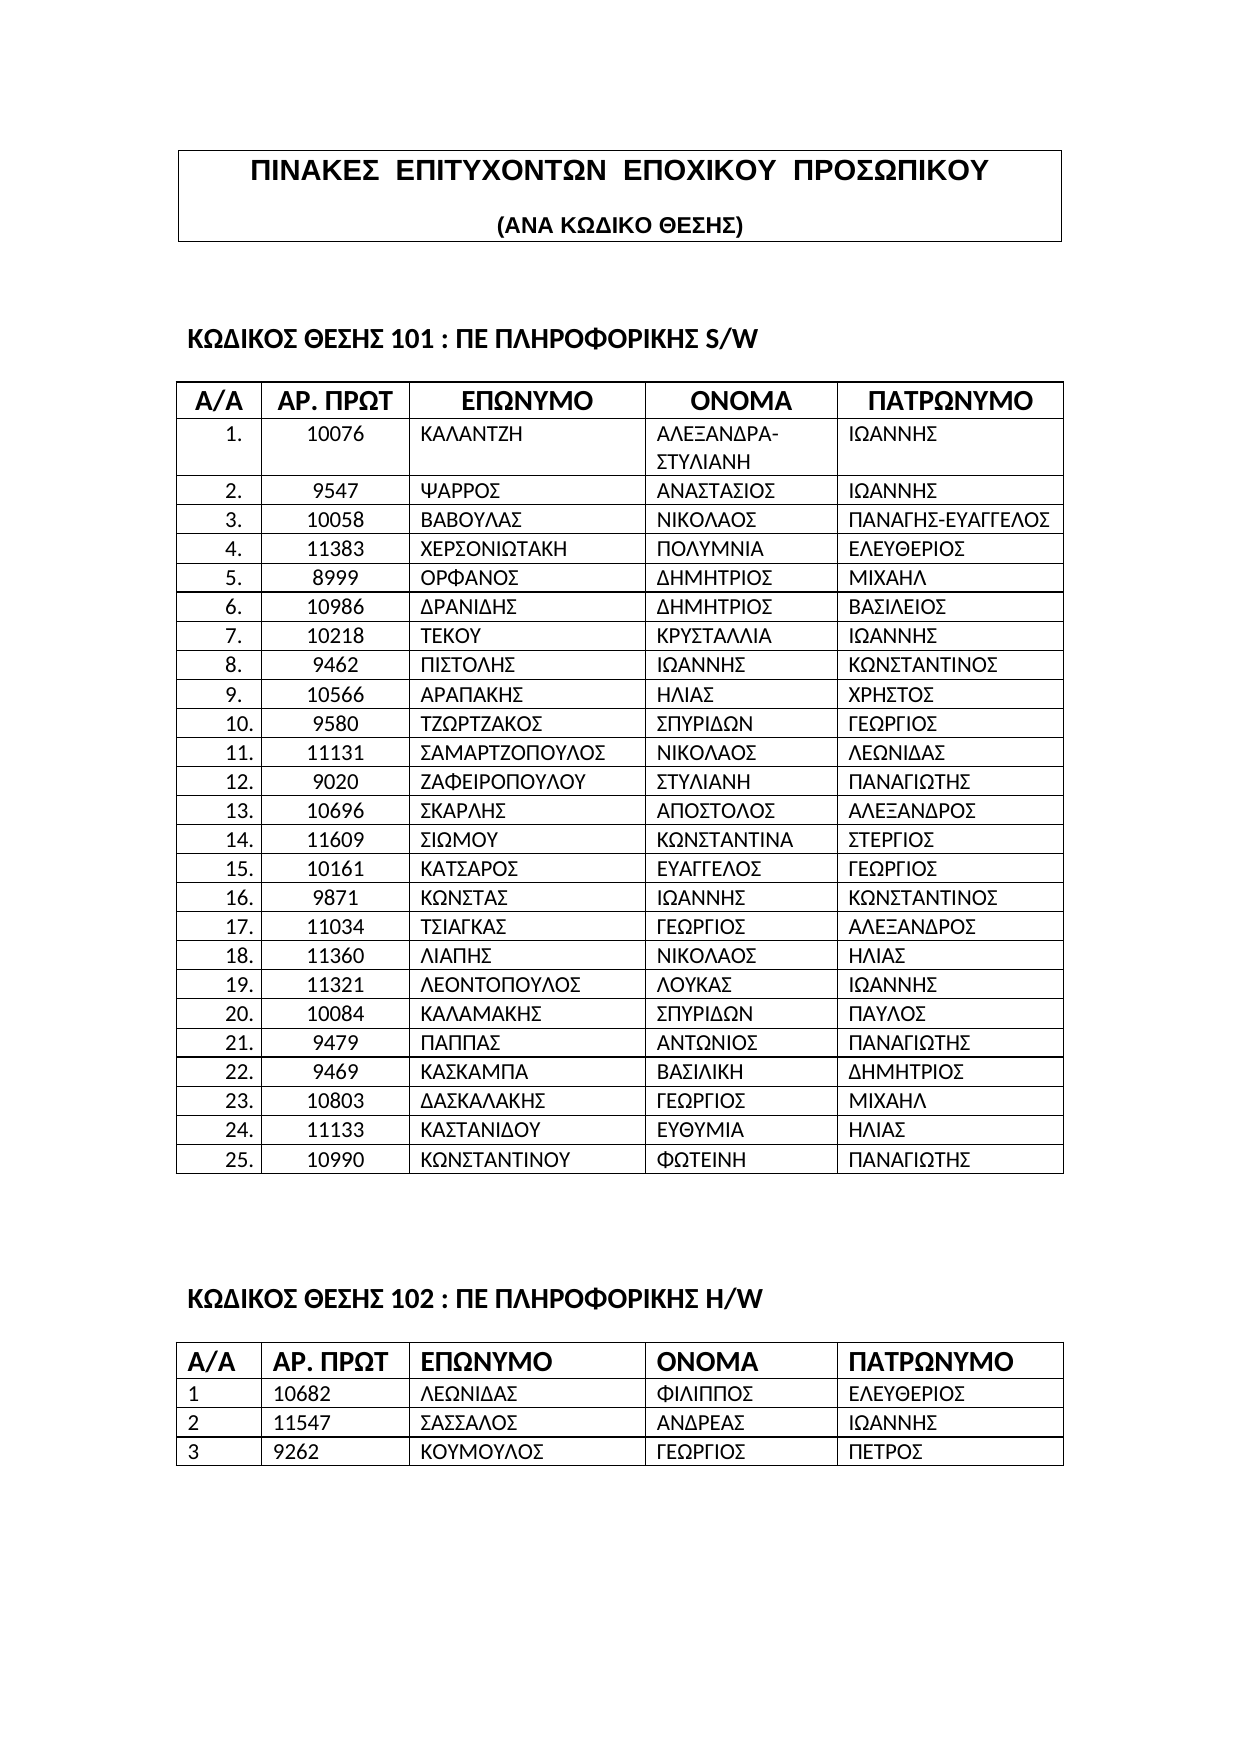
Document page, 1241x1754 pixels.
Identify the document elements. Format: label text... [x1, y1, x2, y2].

table_cell ΚΩΝΣΤΑΣ [410, 883, 645, 911]
table_cell ΝΙΚΟΛΑΟΣ [646, 738, 837, 766]
table_cell ΚΑΛΑΜΑΚΗΣ [410, 999, 645, 1027]
table_cell ΒΑΣΙΛΕΙΟΣ [838, 593, 1063, 621]
table_cell ΒΑΣΙΛΙΚΗ [646, 1058, 837, 1086]
table_cell ΙΩΑΝΝΗΣ [838, 476, 1063, 504]
table_cell ΚΑΣΚΑΜΠΑ [410, 1058, 645, 1086]
table_cell [177, 651, 261, 679]
table_cell [177, 941, 261, 969]
table_cell [177, 709, 261, 737]
table_cell ΛΕΩΝΙΔΑΣ [410, 1379, 645, 1407]
table_cell [177, 1029, 261, 1056]
table_cell ΤΕΚΟΥ [410, 622, 645, 649]
table_cell [177, 505, 261, 533]
table_cell ΦΙΛΙΠΠΟΣ [646, 1379, 837, 1407]
table_cell [177, 622, 261, 649]
text ΚΩΔΙΚΟΣ ΘΕΣΗΣ 102 : ΠΕ ΠΛΗΡΟΦΟΡΙΚΗΣ H/W [187, 1280, 1053, 1315]
table_cell ΚΡΥΣΤΑΛΛΙΑ [646, 622, 837, 649]
table_cell 11133 [262, 1116, 409, 1144]
table_cell ΠΑΝΑΓΗΣ-ΕΥΑΓΓΕΛΟΣ [838, 505, 1063, 533]
table_cell [177, 767, 261, 795]
table_cell [177, 854, 261, 882]
table_cell 10990 [262, 1145, 409, 1173]
table_cell [177, 534, 261, 562]
table_cell [177, 1058, 261, 1086]
table_cell 1 [177, 1379, 261, 1407]
table_cell ΑΝΤΩΝΙΟΣ [646, 1029, 837, 1056]
table_cell [177, 593, 261, 621]
table_cell ΟΡΦΑΝΟΣ [410, 564, 645, 591]
table_cell 10986 [262, 593, 409, 621]
table_header ΟΝΟΜΑ [646, 1343, 837, 1378]
table_cell 11360 [262, 941, 409, 969]
table_header ΟΝΟΜΑ [646, 383, 837, 418]
table_cell ΣΑΜΑΡΤΖΟΠΟΥΛΟΣ [410, 738, 645, 766]
table_cell ΗΛΙΑΣ [646, 680, 837, 708]
table_cell [177, 738, 261, 766]
table_header ΕΠΩΝΥΜΟ [410, 1343, 645, 1378]
table_cell ΔΡΑΝΙΔΗΣ [410, 593, 645, 621]
text ΠΙΝΑΚΕΣ ΕΠΙΤΥΧΟΝΤΩΝ ΕΠΟΧΙΚΟΥ ΠΡΟΣΩΠΙΚΟΥ [179, 151, 1061, 187]
table_cell [177, 476, 261, 504]
table_cell 11131 [262, 738, 409, 766]
table_cell ΚΩΝΣΤΑΝΤΙΝΟΣ [838, 883, 1063, 911]
table_cell 9020 [262, 767, 409, 795]
table_cell ΚΑΛΑΝΤΖΗ [410, 419, 645, 475]
table_cell ΠΑΥΛΟΣ [838, 999, 1063, 1027]
table_cell ΣΤΥΛΙΑΝΗ [646, 767, 837, 795]
table_cell ΕΥΘΥΜΙΑ [646, 1116, 837, 1144]
table_cell ΙΩΑΝΝΗΣ [646, 883, 837, 911]
table_cell ΜΙΧΑΗΛ [838, 1087, 1063, 1114]
table_cell 10084 [262, 999, 409, 1027]
text ΚΩΔΙΚΟΣ ΘΕΣΗΣ 101 : ΠΕ ΠΛΗΡΟΦΟΡΙΚΗΣ S/W [187, 320, 1053, 355]
table_cell 9580 [262, 709, 409, 737]
table_cell ΣΠΥΡΙΔΩΝ [646, 999, 837, 1027]
table_cell [177, 883, 261, 911]
table_cell ΓΕΩΡΓΙΟΣ [838, 709, 1063, 737]
table_cell ΚΑΣΤΑΝΙΔΟΥ [410, 1116, 645, 1144]
table_cell ΛΕΩΝΙΔΑΣ [838, 738, 1063, 766]
table_header ΑΡ. ΠΡΩΤ [262, 383, 409, 418]
table_cell 8999 [262, 564, 409, 591]
table_cell 10803 [262, 1087, 409, 1114]
table_cell ΣΚΑΡΛΗΣ [410, 796, 645, 824]
table_cell ΑΛΕΞΑΝΔΡΑ-ΣΤΥΛΙΑΝΗ [646, 419, 837, 475]
table_cell 10058 [262, 505, 409, 533]
table_cell [177, 912, 261, 940]
table_cell 9262 [262, 1438, 409, 1465]
table_cell ΓΕΩΡΓΙΟΣ [646, 1087, 837, 1114]
table_cell ΗΛΙΑΣ [838, 941, 1063, 969]
table_cell 9871 [262, 883, 409, 911]
table_cell ΚΩΝΣΤΑΝΤΙΝΟΣ [838, 651, 1063, 679]
table_cell 10076 [262, 419, 409, 475]
table_cell 2 [177, 1408, 261, 1436]
table_cell ΛΙΑΠΗΣ [410, 941, 645, 969]
table_cell ΗΛΙΑΣ [838, 1116, 1063, 1144]
table_cell ΣΤΕΡΓΙΟΣ [838, 825, 1063, 853]
table_cell ΠΑΝΑΓΙΩΤΗΣ [838, 767, 1063, 795]
table_cell ΧΕΡΣΟΝΙΩΤΑΚΗ [410, 534, 645, 562]
table_cell [177, 1145, 261, 1173]
table_cell 9469 [262, 1058, 409, 1086]
table_cell ΖΑΦΕΙΡΟΠΟΥΛΟΥ [410, 767, 645, 795]
table_cell ΣΙΩΜΟΥ [410, 825, 645, 853]
table_cell ΑΡΑΠΑΚΗΣ [410, 680, 645, 708]
table_cell ΣΑΣΣΑΛΟΣ [410, 1408, 645, 1436]
table_cell ΕΛΕΥΘΕΡΙΟΣ [838, 534, 1063, 562]
table_cell ΔΑΣΚΑΛΑΚΗΣ [410, 1087, 645, 1114]
table_cell ΠΑΝΑΓΙΩΤΗΣ [838, 1145, 1063, 1173]
table_cell ΔΗΜΗΤΡΙΟΣ [646, 593, 837, 621]
table_cell 10161 [262, 854, 409, 882]
table_header ΠΑΤΡΩΝΥΜΟ [838, 1343, 1063, 1378]
table_cell ΓΕΩΡΓΙΟΣ [646, 1438, 837, 1465]
table_cell ΠΟΛΥΜΝΙΑ [646, 534, 837, 562]
table_cell ΝΙΚΟΛΑΟΣ [646, 941, 837, 969]
table_cell 9547 [262, 476, 409, 504]
table_cell [177, 970, 261, 998]
table_header ΠΑΤΡΩΝΥΜΟ [838, 383, 1063, 418]
table_cell ΑΠΟΣΤΟΛΟΣ [646, 796, 837, 824]
table_cell [177, 1087, 261, 1114]
table_cell ΓΕΩΡΓΙΟΣ [646, 912, 837, 940]
table_cell ΨΑΡΡΟΣ [410, 476, 645, 504]
table_cell ΑΝΔΡΕΑΣ [646, 1408, 837, 1436]
table_cell ΚΩΝΣΤΑΝΤΙΝΟΥ [410, 1145, 645, 1173]
table_cell ΣΠΥΡΙΔΩΝ [646, 709, 837, 737]
table_cell 10696 [262, 796, 409, 824]
table_cell [177, 680, 261, 708]
table_cell ΤΖΩΡΤΖΑΚΟΣ [410, 709, 645, 737]
table_cell 3 [177, 1438, 261, 1465]
table_cell ΚΑΤΣΑΡΟΣ [410, 854, 645, 882]
table_cell ΔΗΜΗΤΡΙΟΣ [646, 564, 837, 591]
table_cell ΔΗΜΗΤΡΙΟΣ [838, 1058, 1063, 1086]
table_cell ΙΩΑΝΝΗΣ [838, 419, 1063, 475]
table_header A/A [177, 1343, 261, 1378]
table_cell ΙΩΑΝΝΗΣ [646, 651, 837, 679]
table_header ΕΠΩΝΥΜΟ [410, 383, 645, 418]
table_cell ΒΑΒΟΥΛΑΣ [410, 505, 645, 533]
table_cell ΦΩΤΕΙΝΗ [646, 1145, 837, 1173]
table_cell ΠΑΝΑΓΙΩΤΗΣ [838, 1029, 1063, 1056]
table_cell ΛΕΟΝΤΟΠΟΥΛΟΣ [410, 970, 645, 998]
table_cell [177, 1116, 261, 1144]
table_cell 11547 [262, 1408, 409, 1436]
table_cell [177, 564, 261, 591]
table_cell ΓΕΩΡΓΙΟΣ [838, 854, 1063, 882]
text (ΑΝΑ ΚΩΔΙΚΟ ΘΕΣΗΣ) [179, 209, 1061, 241]
table_header A/A [177, 383, 261, 418]
table_cell ΠΙΣΤΟΛΗΣ [410, 651, 645, 679]
table_cell 11383 [262, 534, 409, 562]
table_cell ΚΩΝΣΤΑΝΤΙΝΑ [646, 825, 837, 853]
table_cell ΧΡΗΣΤΟΣ [838, 680, 1063, 708]
table_cell [177, 419, 261, 475]
table_cell 11609 [262, 825, 409, 853]
table_cell [177, 796, 261, 824]
table_cell 10218 [262, 622, 409, 649]
table_cell ΑΝΑΣΤΑΣΙΟΣ [646, 476, 837, 504]
table_cell ΙΩΑΝΝΗΣ [838, 622, 1063, 649]
table_cell ΚΟΥΜΟΥΛΟΣ [410, 1438, 645, 1465]
table_cell ΤΣΙΑΓΚΑΣ [410, 912, 645, 940]
table_cell ΙΩΑΝΝΗΣ [838, 1408, 1063, 1436]
table_cell 11034 [262, 912, 409, 940]
table_cell ΕΛΕΥΘΕΡΙΟΣ [838, 1379, 1063, 1407]
table_cell ΑΛΕΞΑΝΔΡΟΣ [838, 912, 1063, 940]
table_header ΑΡ. ΠΡΩΤ [262, 1343, 409, 1378]
table_cell [177, 825, 261, 853]
table_cell 11321 [262, 970, 409, 998]
table_cell 10566 [262, 680, 409, 708]
table_cell [177, 999, 261, 1027]
table_cell ΙΩΑΝΝΗΣ [838, 970, 1063, 998]
table_cell ΜΙΧΑΗΛ [838, 564, 1063, 591]
table_cell ΝΙΚΟΛΑΟΣ [646, 505, 837, 533]
table_cell ΕΥΑΓΓΕΛΟΣ [646, 854, 837, 882]
table_cell ΛΟΥΚΑΣ [646, 970, 837, 998]
table_cell ΠΑΠΠΑΣ [410, 1029, 645, 1056]
table_cell ΑΛΕΞΑΝΔΡΟΣ [838, 796, 1063, 824]
table_cell 10682 [262, 1379, 409, 1407]
table_cell 9462 [262, 651, 409, 679]
table_cell 9479 [262, 1029, 409, 1056]
table_cell ΠΕΤΡΟΣ [838, 1438, 1063, 1465]
